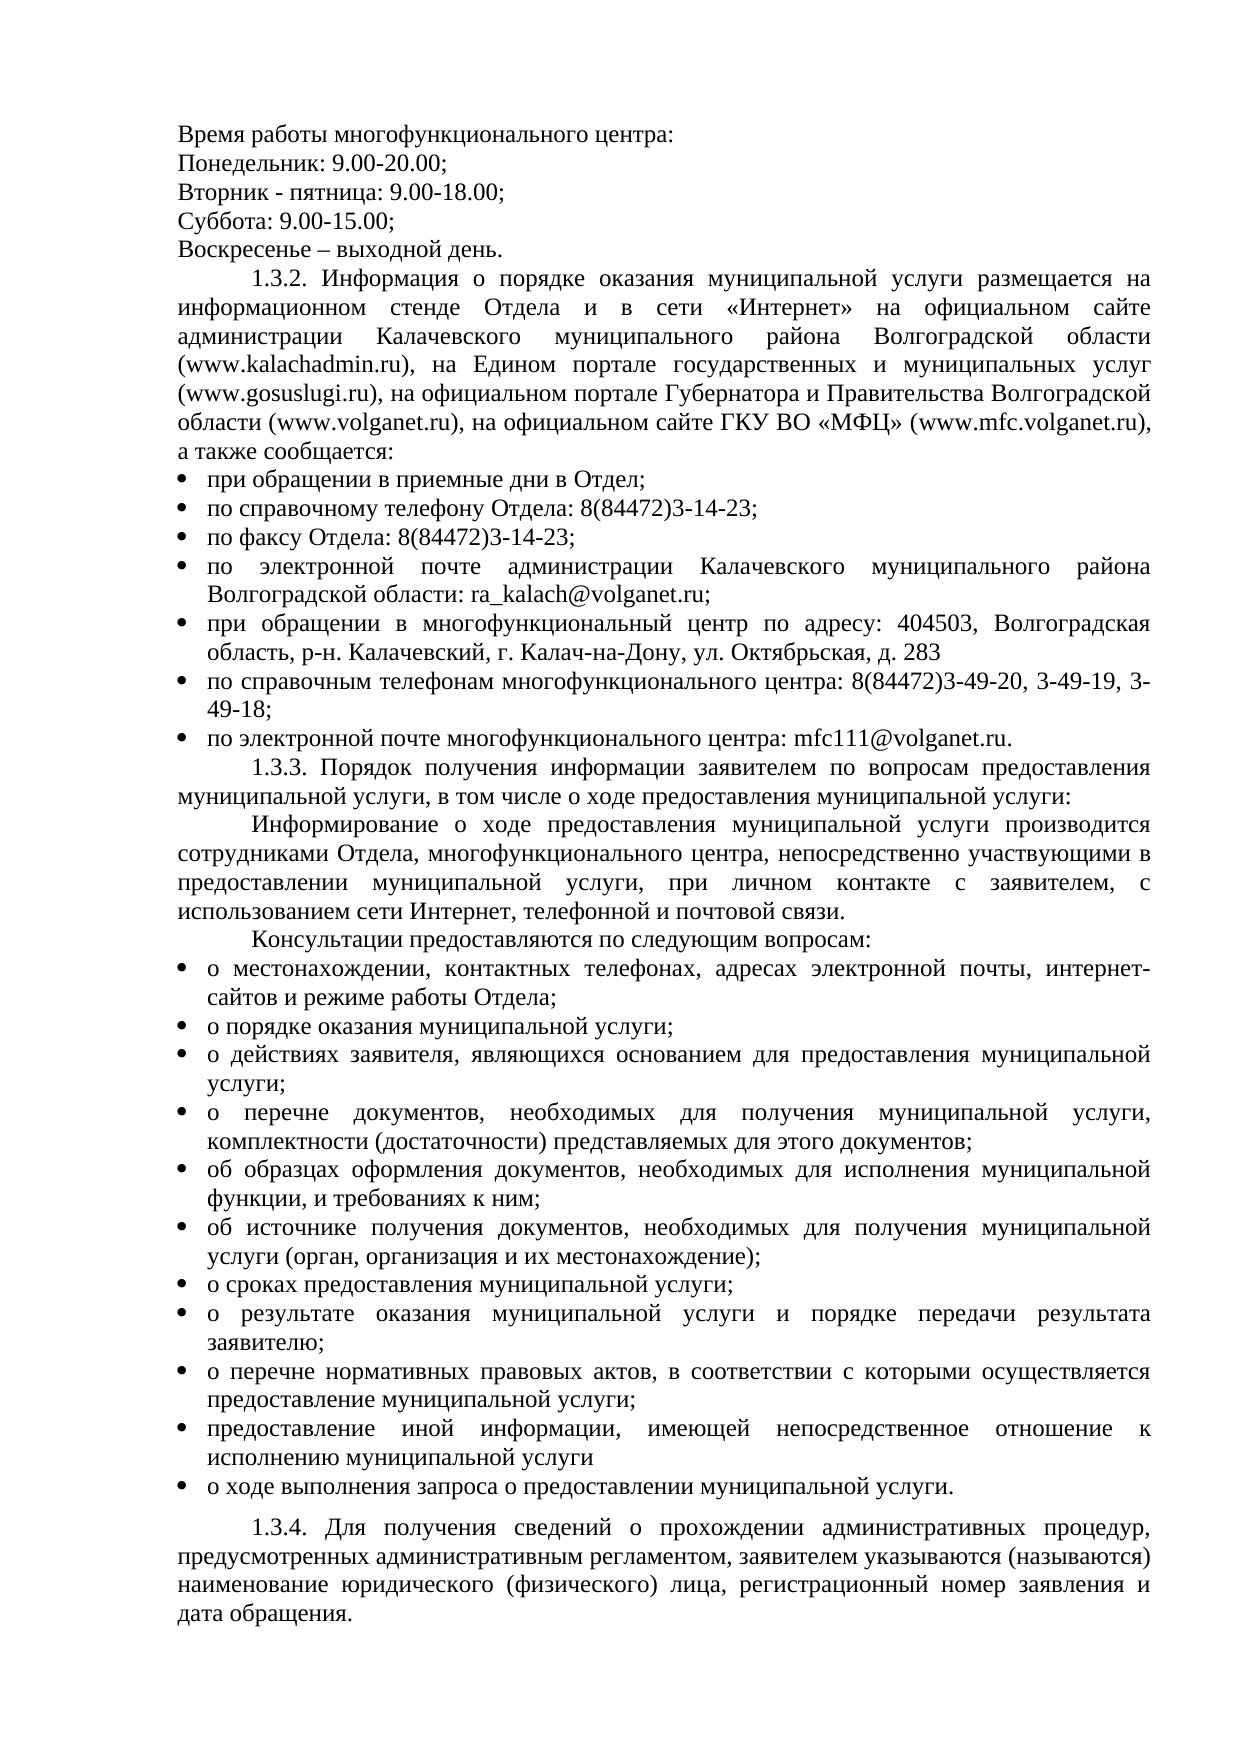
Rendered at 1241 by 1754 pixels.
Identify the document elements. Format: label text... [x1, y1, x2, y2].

text Консультации предоставляются по следующим вопросам: [177, 924, 1152, 953]
text Время работы многофункционального центра: [177, 119, 1152, 148]
text 1.3.4. Для получения сведений о прохождении административных процедур, предусмотренных административным регламентом, заявителем указываются (называются) наименование юридического (физического) лица, регистрационный номер заявления и дата обращения. [177, 1512, 1152, 1627]
text Воскресенье – выходной день. [177, 234, 1152, 263]
list по справочному телефону Отдела: 8(84472)3-14-23; [177, 493, 1152, 522]
list об источнике получения документов, необходимых для получения муниципальной услуги (орган, организация и их местонахождение); [177, 1212, 1152, 1269]
text 1.3.3. Порядок получения информации заявителем по вопросам предоставления муниципальной услуги, в том числе о ходе предоставления муниципальной услуги: [177, 752, 1152, 809]
list о порядке оказания муниципальной услуги; [177, 1011, 1152, 1039]
list о ходе выполнения запроса о предоставлении муниципальной услуги. [177, 1471, 1152, 1499]
text Понедельник: 9.00-20.00; [177, 148, 1152, 177]
list по электронной почте администрации Калачевского муниципального района Волгоградской области: ra_kalach@volganet.ru; [177, 551, 1152, 608]
list о местонахождении, контактных телефонах, адресах электронной почты, интернет-сайтов и режиме работы Отдела; [177, 953, 1152, 1011]
list о действиях заявителя, являющихся основанием для предоставления муниципальной услуги; [177, 1039, 1152, 1097]
text Суббота: 9.00-15.00; [177, 206, 1152, 234]
list о перечне документов, необходимых для получения муниципальной услуги, комплектности (достаточности) представляемых для этого документов; [177, 1097, 1152, 1154]
list об образцах оформления документов, необходимых для исполнения муниципальной функции, и требованиях к ним; [177, 1154, 1152, 1212]
text Информирование о ходе предоставления муниципальной услуги производится сотрудниками Отдела, многофункционального центра, непосредственно участвующими в предоставлении муниципальной услуги, при личном контакте с заявителем, с использованием сети Интернет, телефонной и почтовой связи. [177, 809, 1152, 924]
list о сроках предоставления муниципальной услуги; [177, 1269, 1152, 1298]
list о результате оказания муниципальной услуги и порядке передачи результата заявителю; [177, 1298, 1152, 1356]
list по факсу Отдела: 8(84472)3-14-23; [177, 522, 1152, 551]
list предоставление иной информации, имеющей непосредственное отношение к исполнению муниципальной услуги [177, 1413, 1152, 1471]
text Вторник - пятница: 9.00-18.00; [177, 177, 1152, 206]
list по справочным телефонам многофункционального центра: 8(84472)3-49-20, 3-49-19, 3-49-18; [177, 666, 1152, 723]
list при обращении в многофункциональный центр по адресу: 404503, Волгоградская область, р-н. Калачевский, г. Калач-на-Дону, ул. Октябрьская, д. 283 [177, 608, 1152, 666]
list по электронной почте многофункционального центра: mfc111@volganet.ru. [177, 723, 1152, 752]
list при обращении в приемные дни в Отдел; [177, 464, 1152, 493]
list о перечне нормативных правовых актов, в соответствии с которыми осуществляется предоставление муниципальной услуги; [177, 1356, 1152, 1413]
text 1.3.2. Информация о порядке оказания муниципальной услуги размещается на информационном стенде Отдела и в сети «Интернет» на официальном сайте администрации Калачевского муниципального района Волгоградской области (www.kalachadmin.ru), на Едином портале государственных и муниципальных услуг (www.gosuslugi.ru), на официальном портале Губернатора и Правительства Волгоградской области (www.volganet.ru), на официальном сайте ГКУ ВО «МФЦ» (www.mfc.volganet.ru), а также сообщается: [177, 263, 1152, 464]
